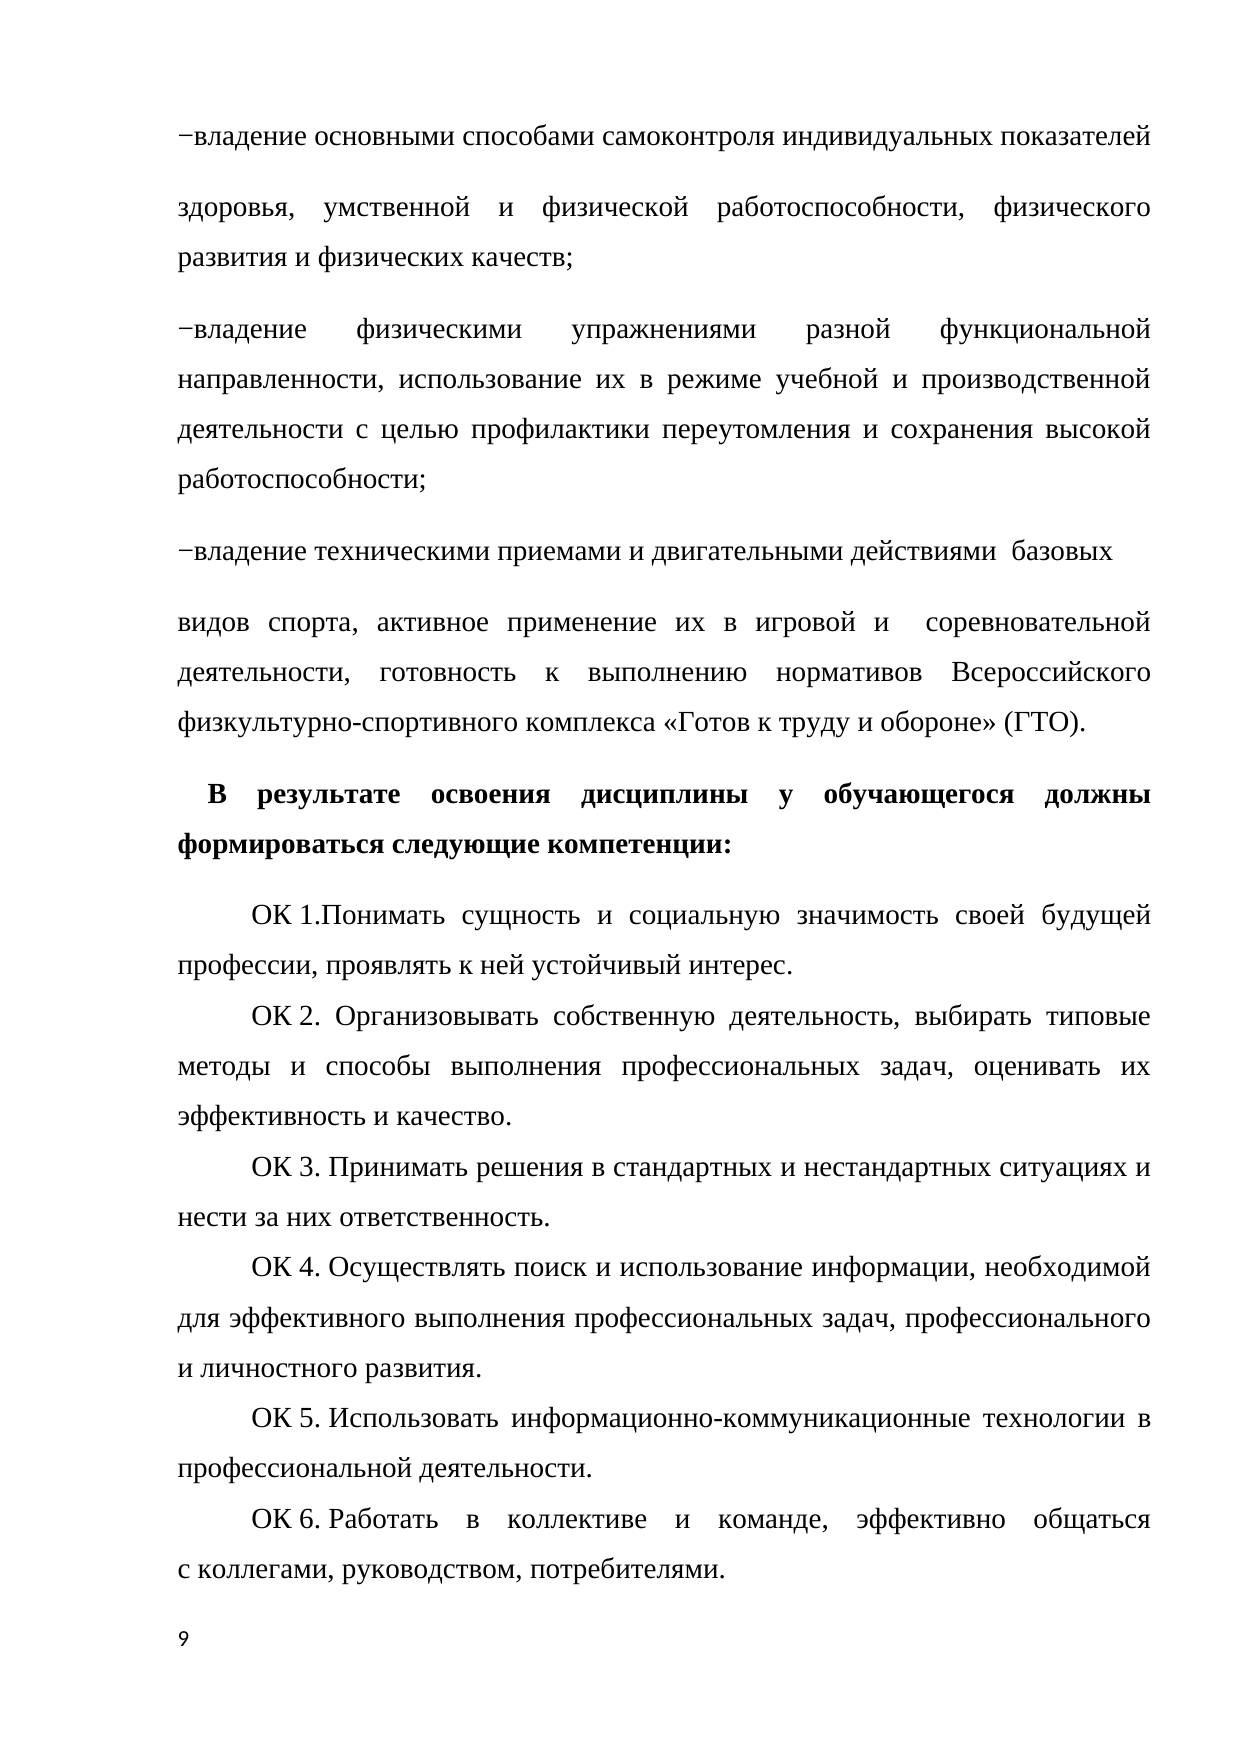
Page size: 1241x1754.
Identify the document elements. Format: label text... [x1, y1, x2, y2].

text −владение техническими приемами и двигательными действиями базовых [177, 533, 1152, 566]
text здоровья, умственной и физической работоспособности, физического развития и физических качеств; [177, 189, 1152, 273]
text −владение физическими упражнениями разной функциональной направленности, использование их в режиме учебной и производственной деятельности с целью профилактики переутомления и сохранения высокой работоспособности; [177, 311, 1152, 495]
text видов спорта, активное применение их в игровой и соревновательной деятельности, готовность к выполнению нормативов Всероссийского физкультурно-спортивного комплекса «Готов к труду и обороне» (ГТО). [177, 604, 1152, 738]
list ОК 6. Работать в коллективе и команде, эффективно общаться с коллегами, руководством, потребителями. [177, 1501, 1152, 1585]
list ОК 1.Понимать сущность и социальную значимость своей будущей профессии, проявлять к ней устойчивый интерес. [177, 897, 1152, 981]
text −владение основными способами самоконтроля индивидуальных показателей [177, 118, 1152, 152]
list ОК 3. Принимать решения в стандартных и нестандартных ситуациях и нести за них ответственность. [177, 1149, 1152, 1233]
list ОК 4. Осуществлять поиск и использование информации, необходимой для эффективного выполнения профессиональных задач, профессионального и личностного развития. [177, 1249, 1152, 1383]
list ОК 5. Использовать информационно-коммуникационные технологии в профессиональной деятельности. [177, 1400, 1152, 1484]
text В результате освоения дисциплины у обучающегося должны формироваться следующие компетенции: [177, 776, 1152, 859]
list ОК 2. Организовывать собственную деятельность, выбирать типовые методы и способы выполнения профессиональных задач, оценивать их эффективность и качество. [177, 998, 1152, 1132]
